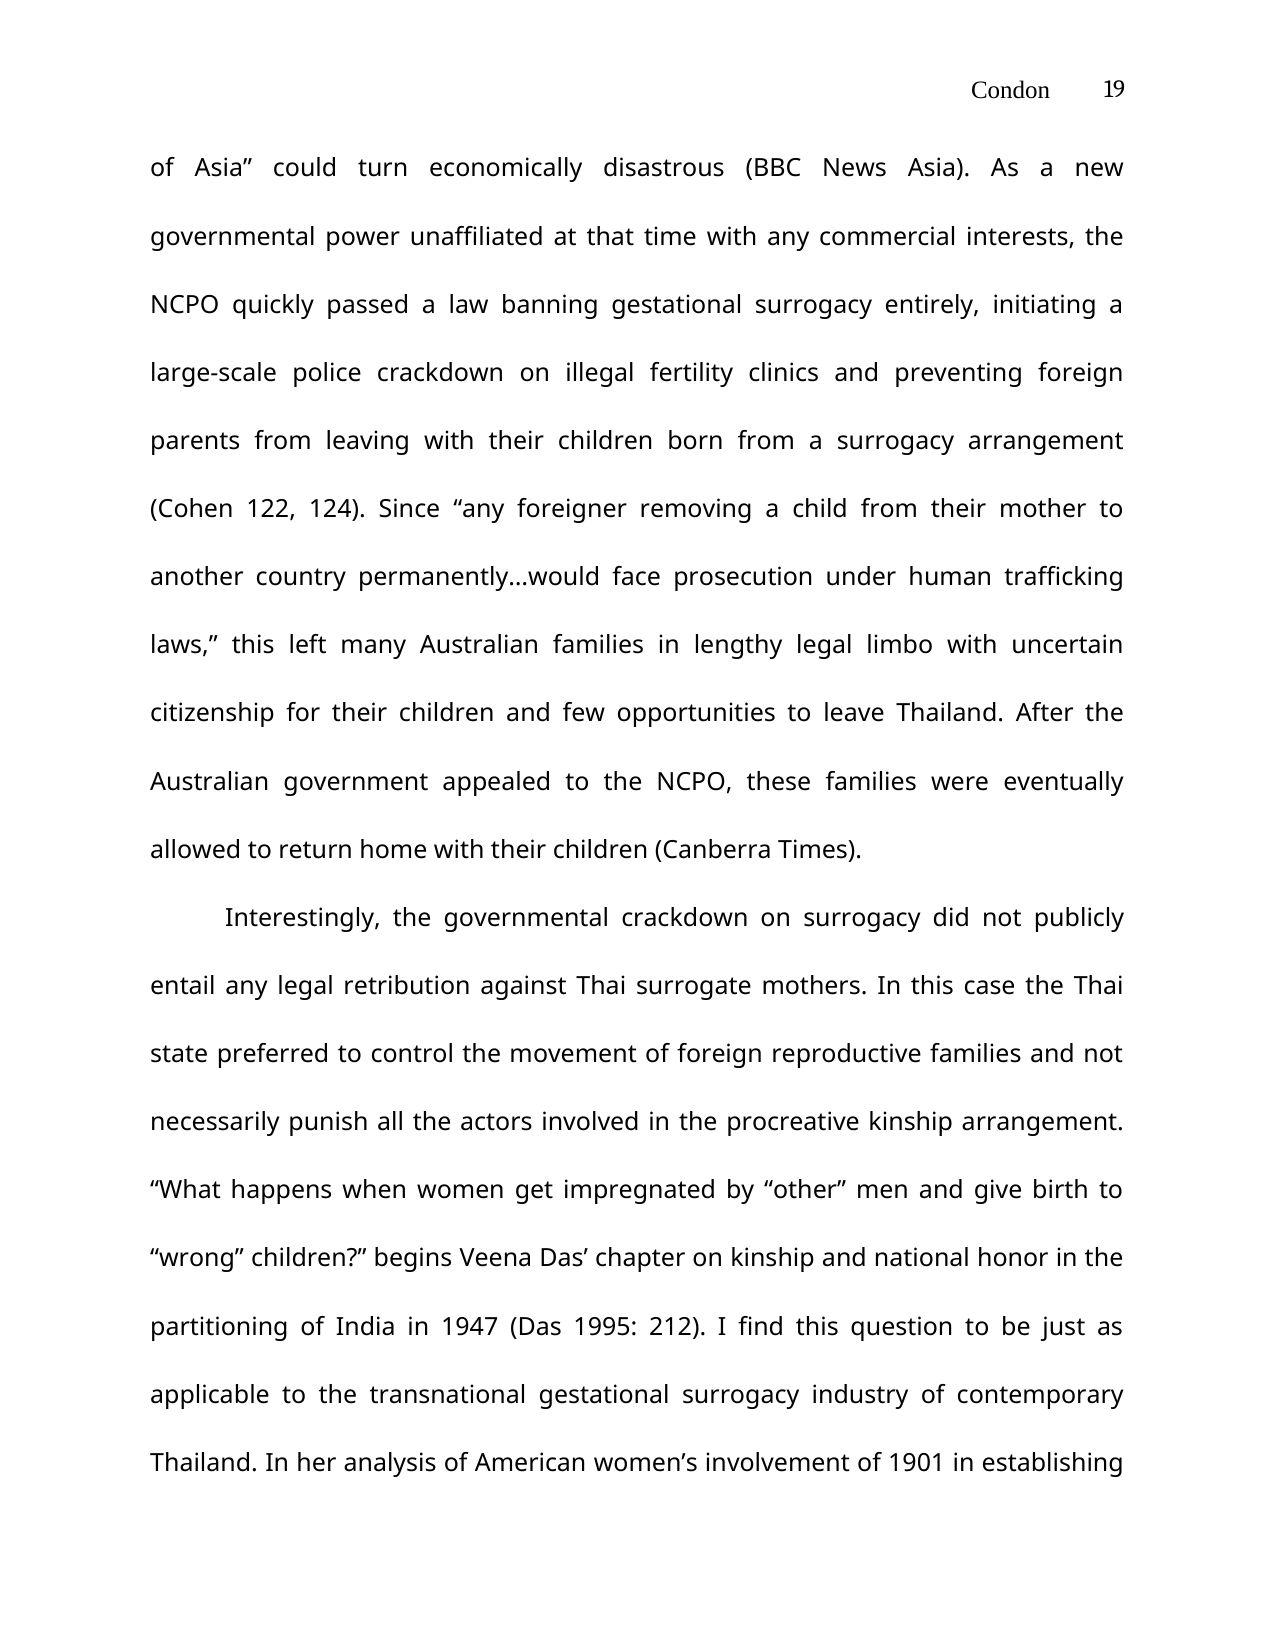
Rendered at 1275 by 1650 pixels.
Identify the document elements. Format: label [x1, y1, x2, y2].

text [150, 150, 1125, 865]
text [150, 899, 1125, 1478]
